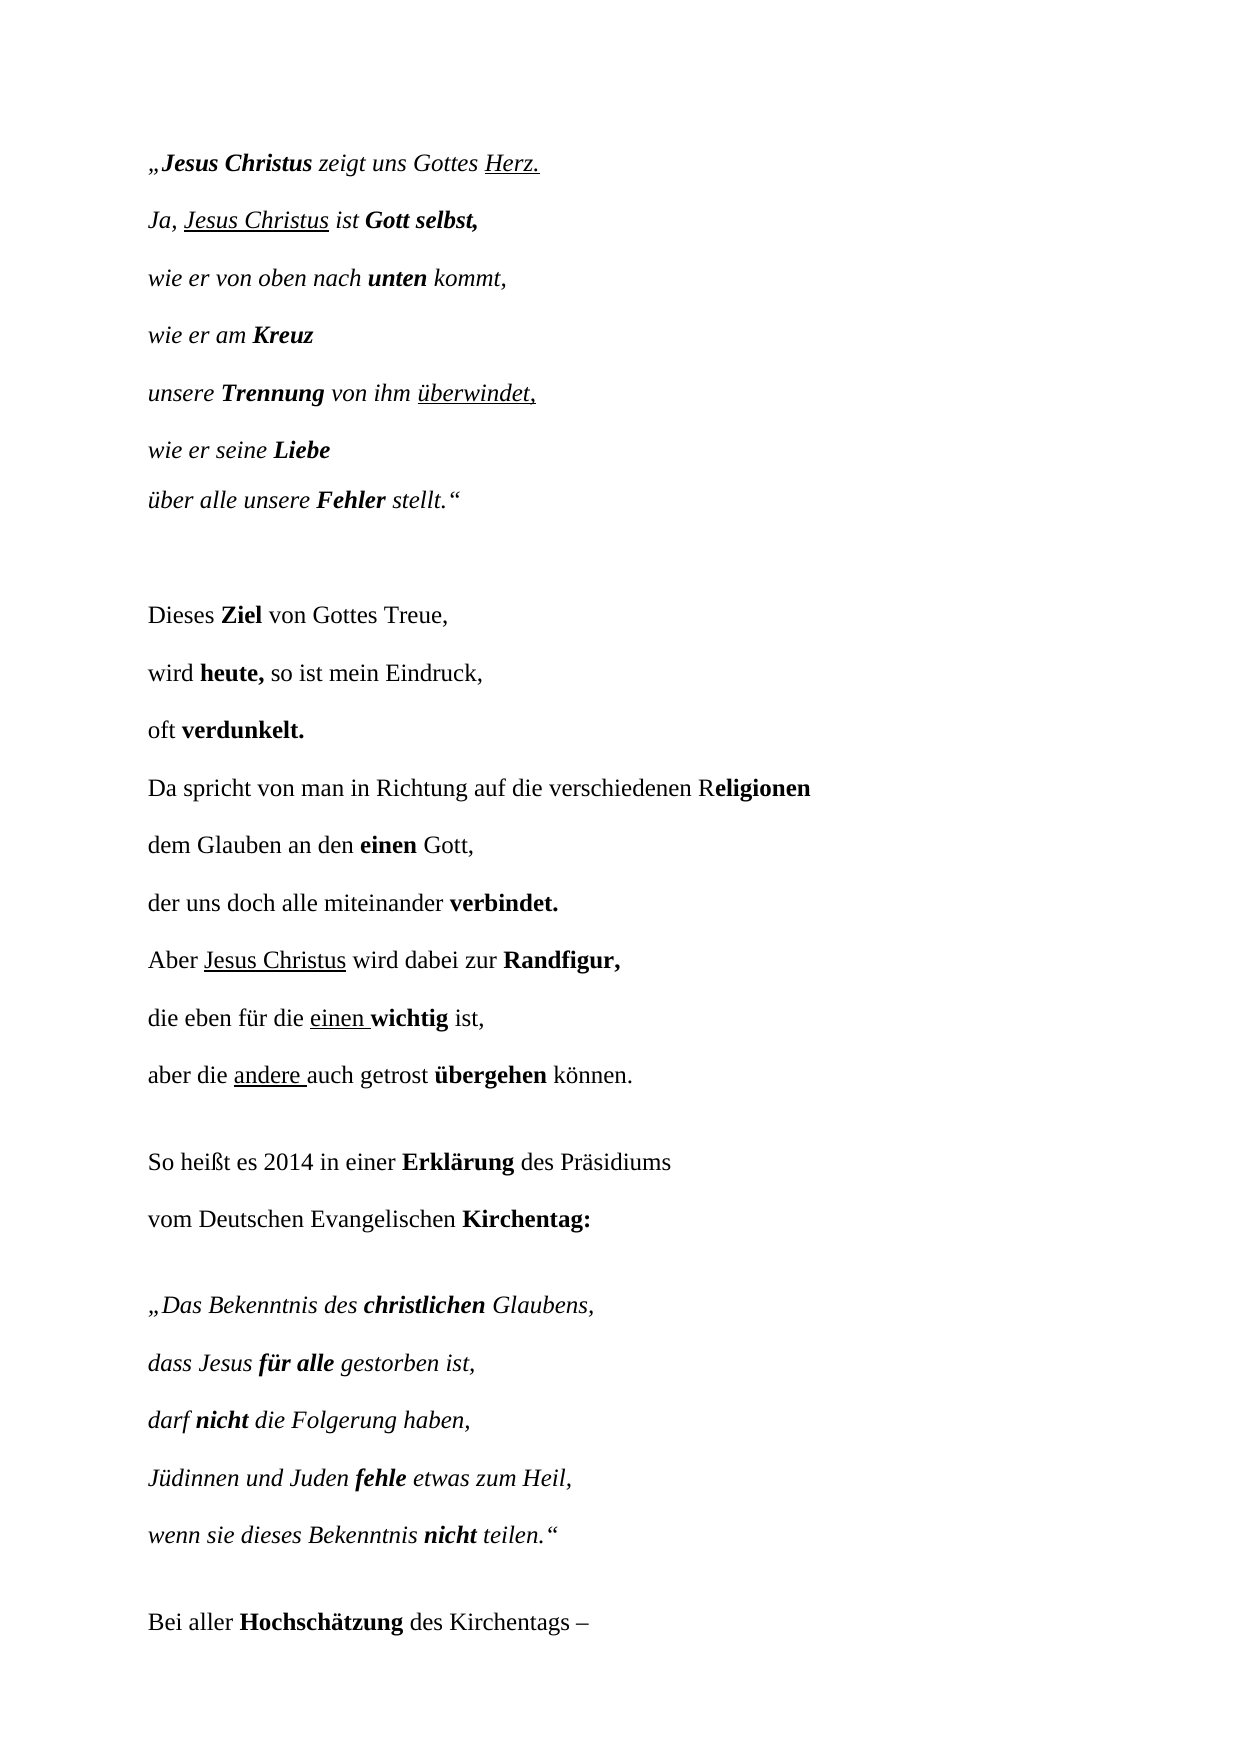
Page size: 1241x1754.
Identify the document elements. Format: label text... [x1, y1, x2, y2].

text der uns doch alle miteinander verbindet. [148, 888, 1093, 917]
text Aber Jesus Christus wird dabei zur Randfigur, [148, 945, 1093, 974]
text Ja, Jesus Christus ist Gott selbst, [148, 205, 1093, 234]
text dem Glauben an den einen Gott, [148, 830, 1093, 859]
text unsere Trennung von ihm überwindet, [148, 378, 1093, 406]
text wie er seine Liebe [148, 435, 1093, 464]
text dass Jesus für alle gestorben ist, [148, 1348, 1093, 1377]
text oft verdunkelt. [148, 715, 1093, 744]
text die eben für die einen wichtig ist, [148, 1003, 1093, 1032]
text „Das Bekenntnis des christlichen Glaubens, [148, 1290, 1093, 1319]
text aber die andere auch getrost übergehen können. [148, 1060, 1093, 1089]
text wenn sie dieses Bekenntnis nicht teilen.“ [148, 1520, 1093, 1549]
text Bei aller Hochschätzung des Kirchentags – [148, 1607, 1093, 1635]
text wird heute, so ist mein Eindruck, [148, 658, 1093, 687]
text wie er von oben nach unten kommt, [148, 263, 1093, 291]
text vom Deutschen Evangelischen Kirchentag: [148, 1204, 1093, 1233]
text Dieses Ziel von Gottes Treue, [148, 600, 1093, 629]
text wie er am Kreuz [148, 320, 1093, 349]
text über alle unsere Fehler stellt.“ [148, 485, 1093, 514]
text „Jesus Christus zeigt uns Gottes Herz. [148, 148, 1093, 176]
text Jüdinnen und Juden fehle etwas zum Heil, [148, 1463, 1093, 1492]
text darf nicht die Folgerung haben, [148, 1405, 1093, 1434]
text So heißt es 2014 in einer Erklärung des Präsidiums [148, 1147, 1093, 1175]
text Da spricht von man in Richtung auf die verschiedenen Religionen [148, 773, 1093, 802]
